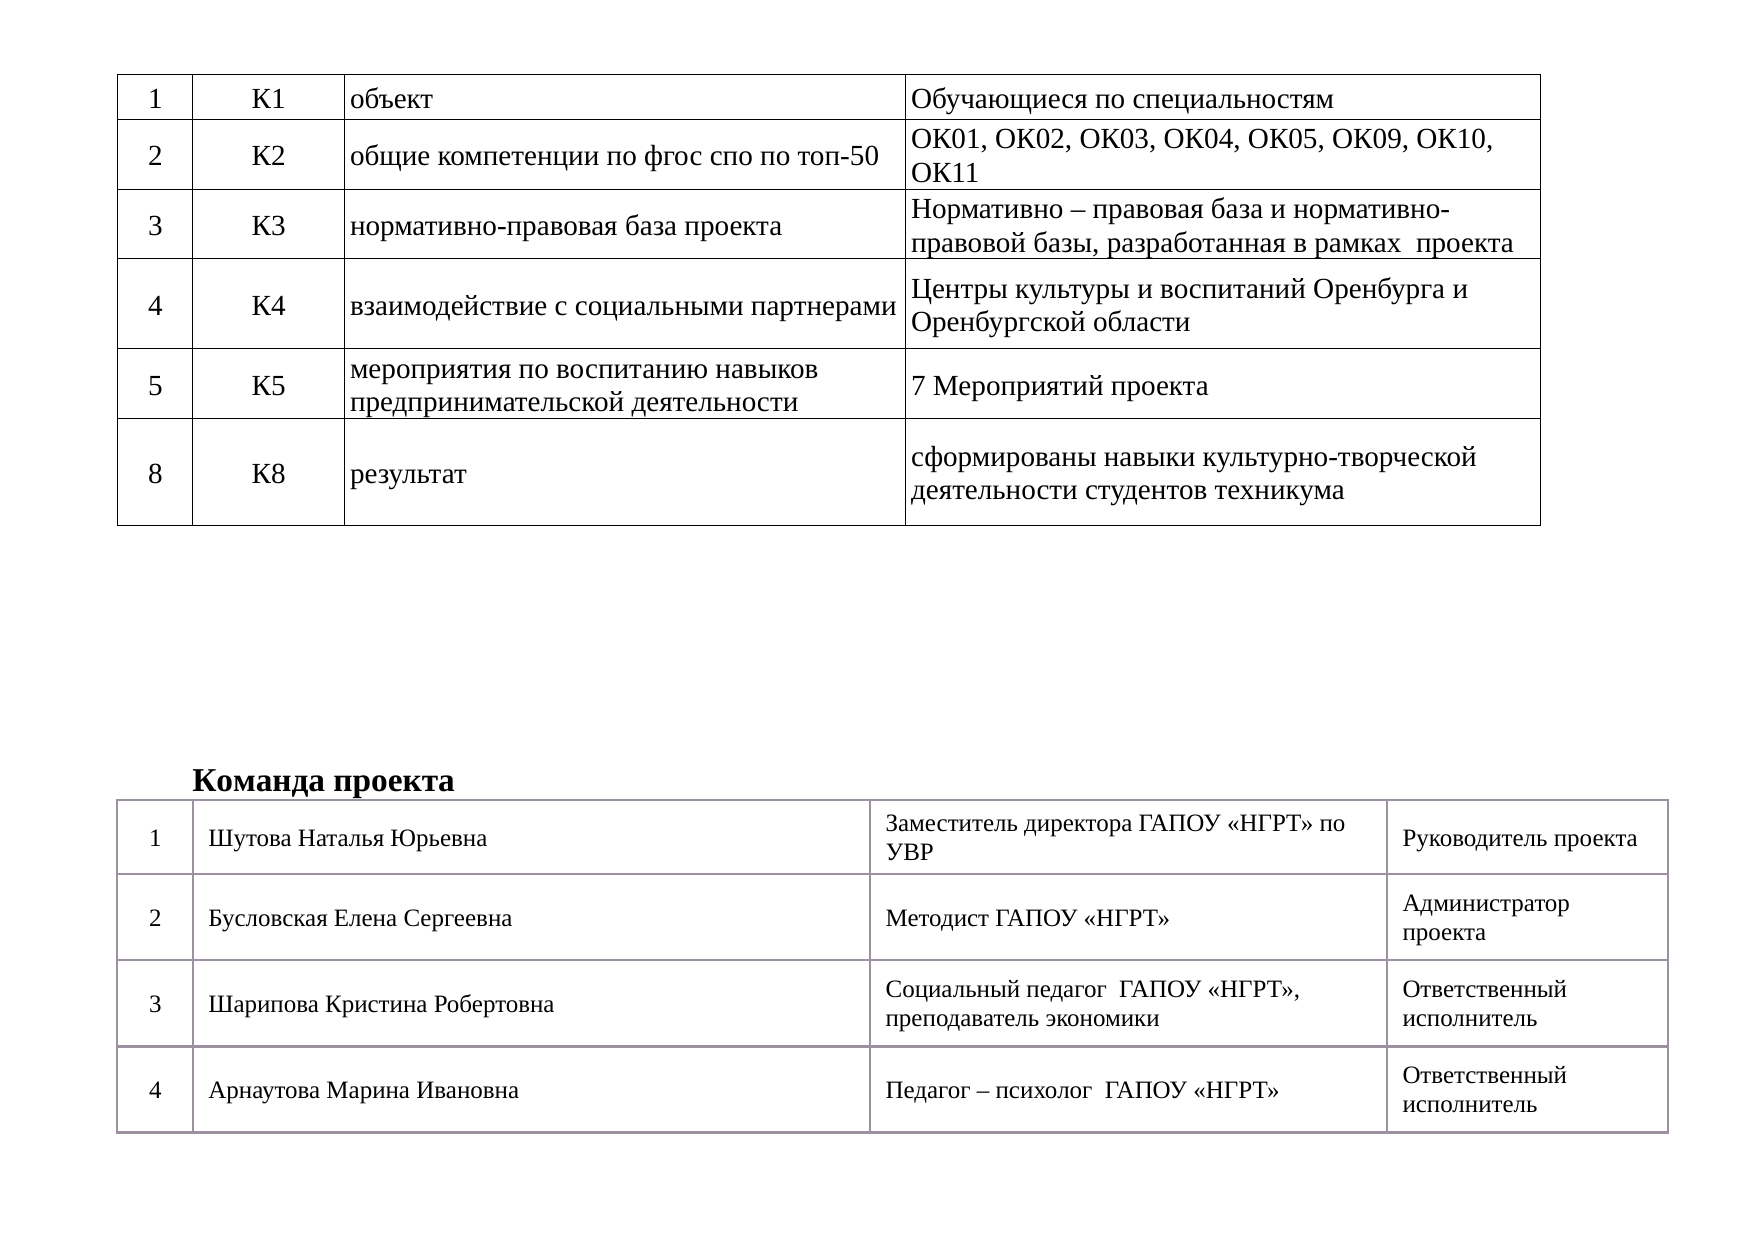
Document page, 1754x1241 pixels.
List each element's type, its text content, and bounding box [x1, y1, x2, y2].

table_cell Методист ГАПОУ «НГРТ» [871, 875, 1386, 959]
table_cell Обучающиеся по специальностям [906, 75, 1540, 119]
table_cell 3 [118, 961, 192, 1045]
table_cell К2 [193, 120, 344, 188]
table_cell К4 [193, 259, 344, 348]
table_cell 3 [118, 190, 192, 258]
table_cell 5 [118, 349, 192, 418]
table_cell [1388, 1048, 1667, 1131]
table_cell 4 [118, 259, 192, 348]
table_cell объект [345, 75, 905, 119]
table_cell Администратор проекта [1388, 875, 1667, 959]
table_cell К3 [193, 190, 344, 258]
table_cell Шарипова Кристина Робертовна [194, 961, 869, 1045]
table_cell 7 Мероприятий проекта [906, 349, 1540, 418]
table_cell 1 [118, 75, 192, 119]
table_header Шутова Наталья Юрьевна [194, 801, 869, 873]
table_header Руководитель проекта [1388, 801, 1667, 873]
table_header 1 [118, 801, 192, 873]
table_header Заместитель директора ГАПОУ «НГРТ» по УВР [871, 801, 1386, 873]
table_cell 4 [118, 1048, 192, 1131]
table_cell результат [345, 419, 905, 524]
table_cell Бусловская Елена Сергеевна [194, 875, 869, 959]
table_cell 2 [118, 120, 192, 188]
table_cell нормативно-правовая база проекта [345, 190, 905, 258]
table_cell сформированы навыки культурно-творческой деятельности студентов техникума [906, 419, 1540, 524]
table_cell взаимодействие с социальными партнерами [345, 259, 905, 348]
table_cell К8 [193, 419, 344, 524]
table_cell К1 [193, 75, 344, 119]
table_cell 8 [118, 419, 192, 524]
table_cell Социальный педагог ГАПОУ «НГРТ», преподаватель экономики [871, 961, 1386, 1045]
table_cell Арнаутова Марина Ивановна [194, 1048, 869, 1131]
table_cell Ответственный исполнитель [1388, 961, 1667, 1045]
table_cell общие компетенции по фгос спо по топ-50 [345, 120, 905, 188]
table_cell Центры культуры и воспитаний Оренбурга и Оренбургской области [906, 259, 1540, 348]
table_cell мероприятия по воспитанию навыков предпринимательской деятельности [345, 349, 905, 418]
table_cell 2 [118, 875, 192, 959]
table_cell К5 [193, 349, 344, 418]
table_cell Нормативно – правовая база и нормативно-правовой базы, разработанная в рамках проекта [906, 190, 1540, 258]
text Команда проекта [118, 760, 1636, 799]
table_cell ОК01, ОК02, ОК03, ОК04, ОК05, ОК09, ОК10, ОК11 [906, 120, 1540, 188]
table_cell Педагог – психолог ГАПОУ «НГРТ» [871, 1048, 1386, 1131]
